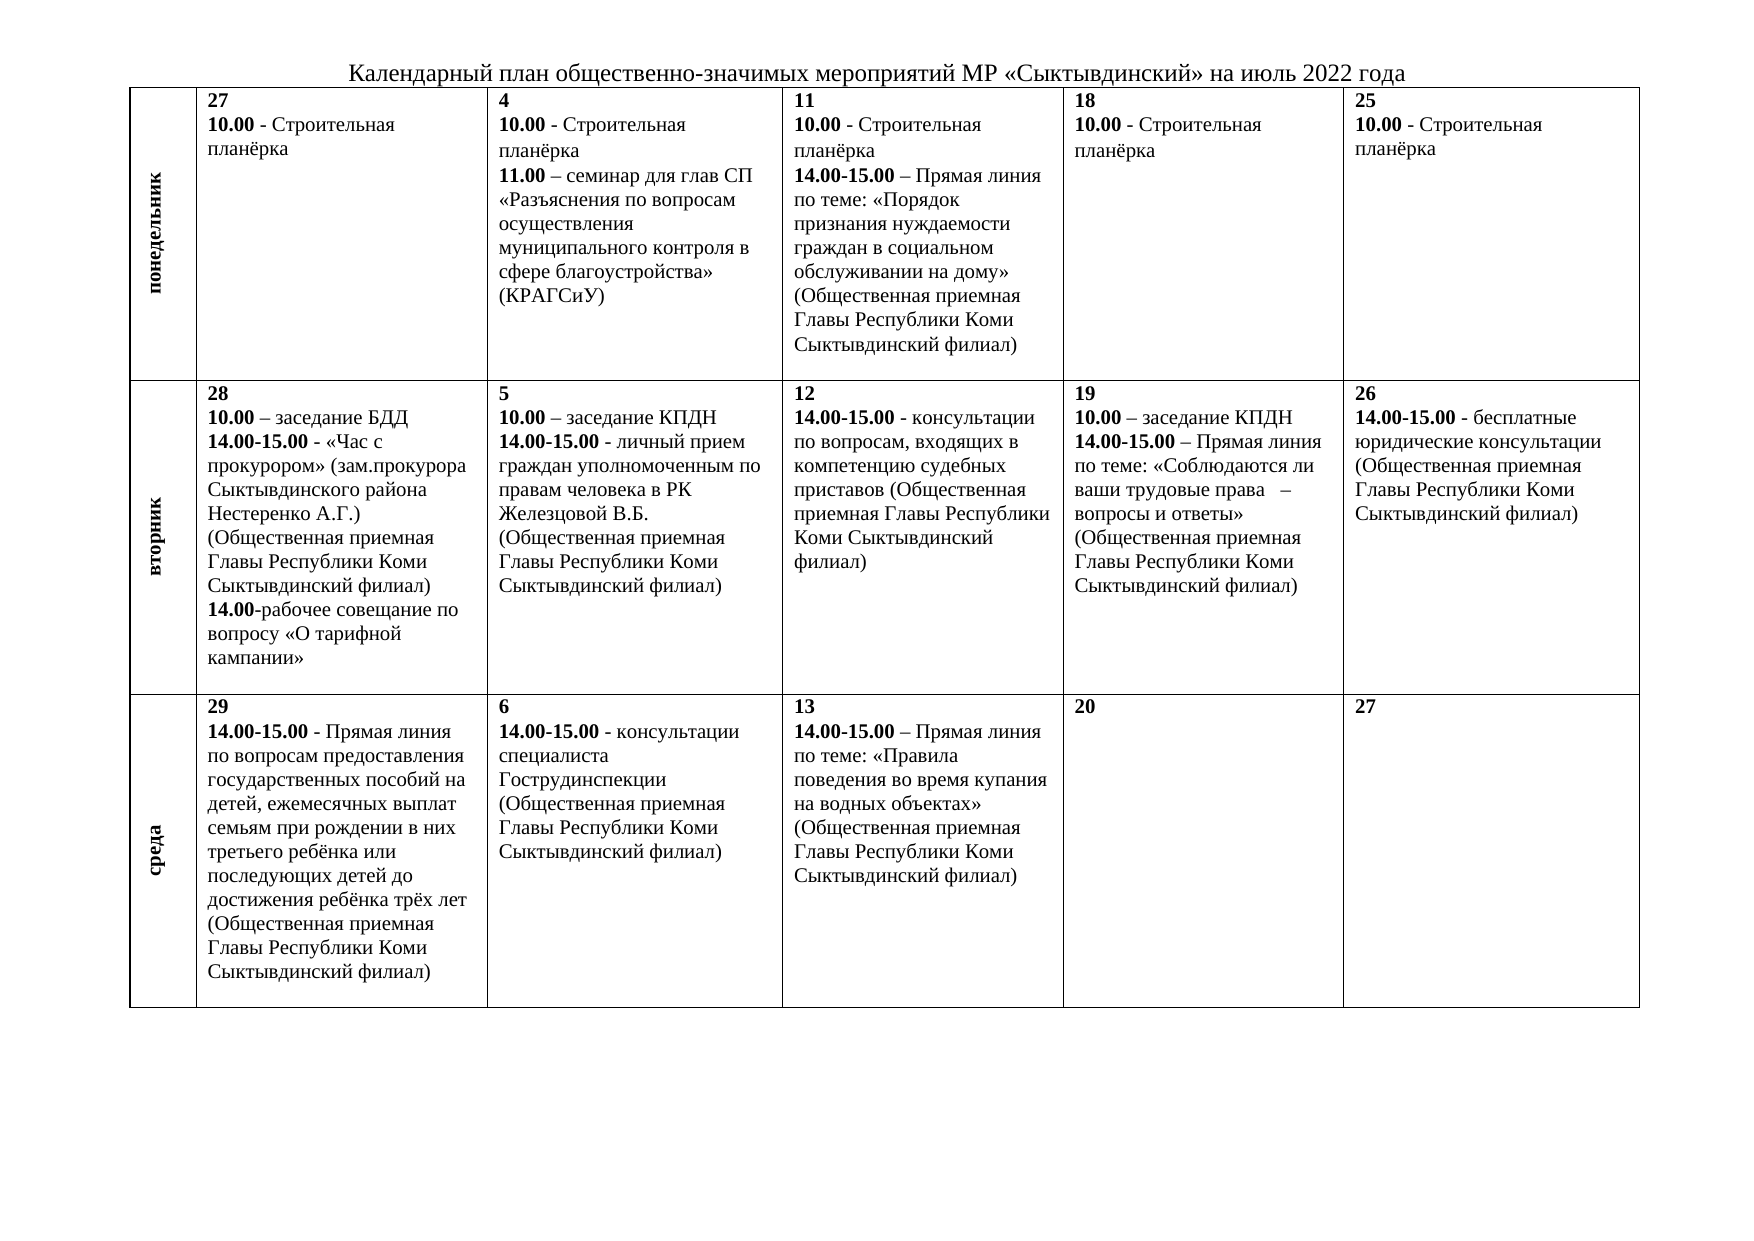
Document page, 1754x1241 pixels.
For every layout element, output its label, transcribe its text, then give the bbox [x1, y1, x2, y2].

table_header 25 10.00 - Строительная планёрка [1344, 88, 1639, 379]
table_cell 28 10.00 – заседание БДД 14.00-15.00 - «Час с прокурором» (зам.прокурора Сыктывдинского района Нестеренко А.Г.) (Общественная приемная Главы Республики Коми Сыктывдинский филиал) 14.00-рабочее совещание по вопросу «О тарифной кампании» [197, 381, 487, 693]
table_cell 20 [1064, 695, 1343, 1007]
table_cell 5 10.00 – заседание КПДН 14.00-15.00 - личный прием граждан уполномоченным по правам человека в РК Железцовой В.Б. (Общественная приемная Главы Республики Коми Сыктывдинский филиал) [488, 381, 782, 693]
table_header 11 10.00 - Строительная планёрка 14.00-15.00 – Прямая линия по теме: «Порядок признания нуждаемости граждан в социальном обслуживании на дому» (Общественная приемная Главы Республики Коми Сыктывдинский филиал) [783, 88, 1063, 379]
text Календарный план общественно-значимых мероприятий МР «Сыктывдинский» на июль 2022 года [118, 58, 1636, 87]
table_cell 29 14.00-15.00 - Прямая линия по вопросам предоставления государственных пособий на детей, ежемесячных выплат семьям при рождении в них третьего ребёнка или последующих детей до достижения ребёнка трёх лет (Общественная приемная Главы Республики Коми Сыктывдинский филиал) [197, 695, 487, 1007]
table_header понедельник [131, 88, 196, 379]
table_cell 27 [1344, 695, 1639, 1007]
table_cell среда [131, 695, 196, 1007]
table_cell 12 14.00-15.00 - консультации по вопросам, входящих в компетенцию судебных приставов (Общественная приемная Главы Республики Коми Сыктывдинский филиал) [783, 381, 1063, 693]
table_header 18 10.00 - Строительная планёрка [1064, 88, 1343, 379]
table_cell 19 10.00 – заседание КПДН 14.00-15.00 – Прямая линия по теме: «Соблюдаются ли ваши трудовые права –вопросы и ответы» (Общественная приемная Главы Республики Коми Сыктывдинский филиал) [1064, 381, 1343, 693]
table_header 27 10.00 - Строительная планёрка [197, 88, 487, 379]
table_cell вторник [131, 381, 196, 693]
table_cell 6 14.00-15.00 - консультации специалиста Гострудинспекции (Общественная приемная Главы Республики Коми Сыктывдинский филиал) [488, 695, 782, 1007]
table_cell 26 14.00-15.00 - бесплатные юридические консультации (Общественная приемная Главы Республики Коми Сыктывдинский филиал) [1344, 381, 1639, 693]
table_cell 13 14.00-15.00 – Прямая линия по теме: «Правила поведения во время купания на водных объектах» (Общественная приемная Главы Республики Коми Сыктывдинский филиал) [783, 695, 1063, 1007]
table_header 4 10.00 - Строительная планёрка 11.00 – семинар для глав СП «Разъяснения по вопросам осуществления муниципального контроля в сфере благоустройства» (КРАГСиУ) [488, 88, 782, 379]
